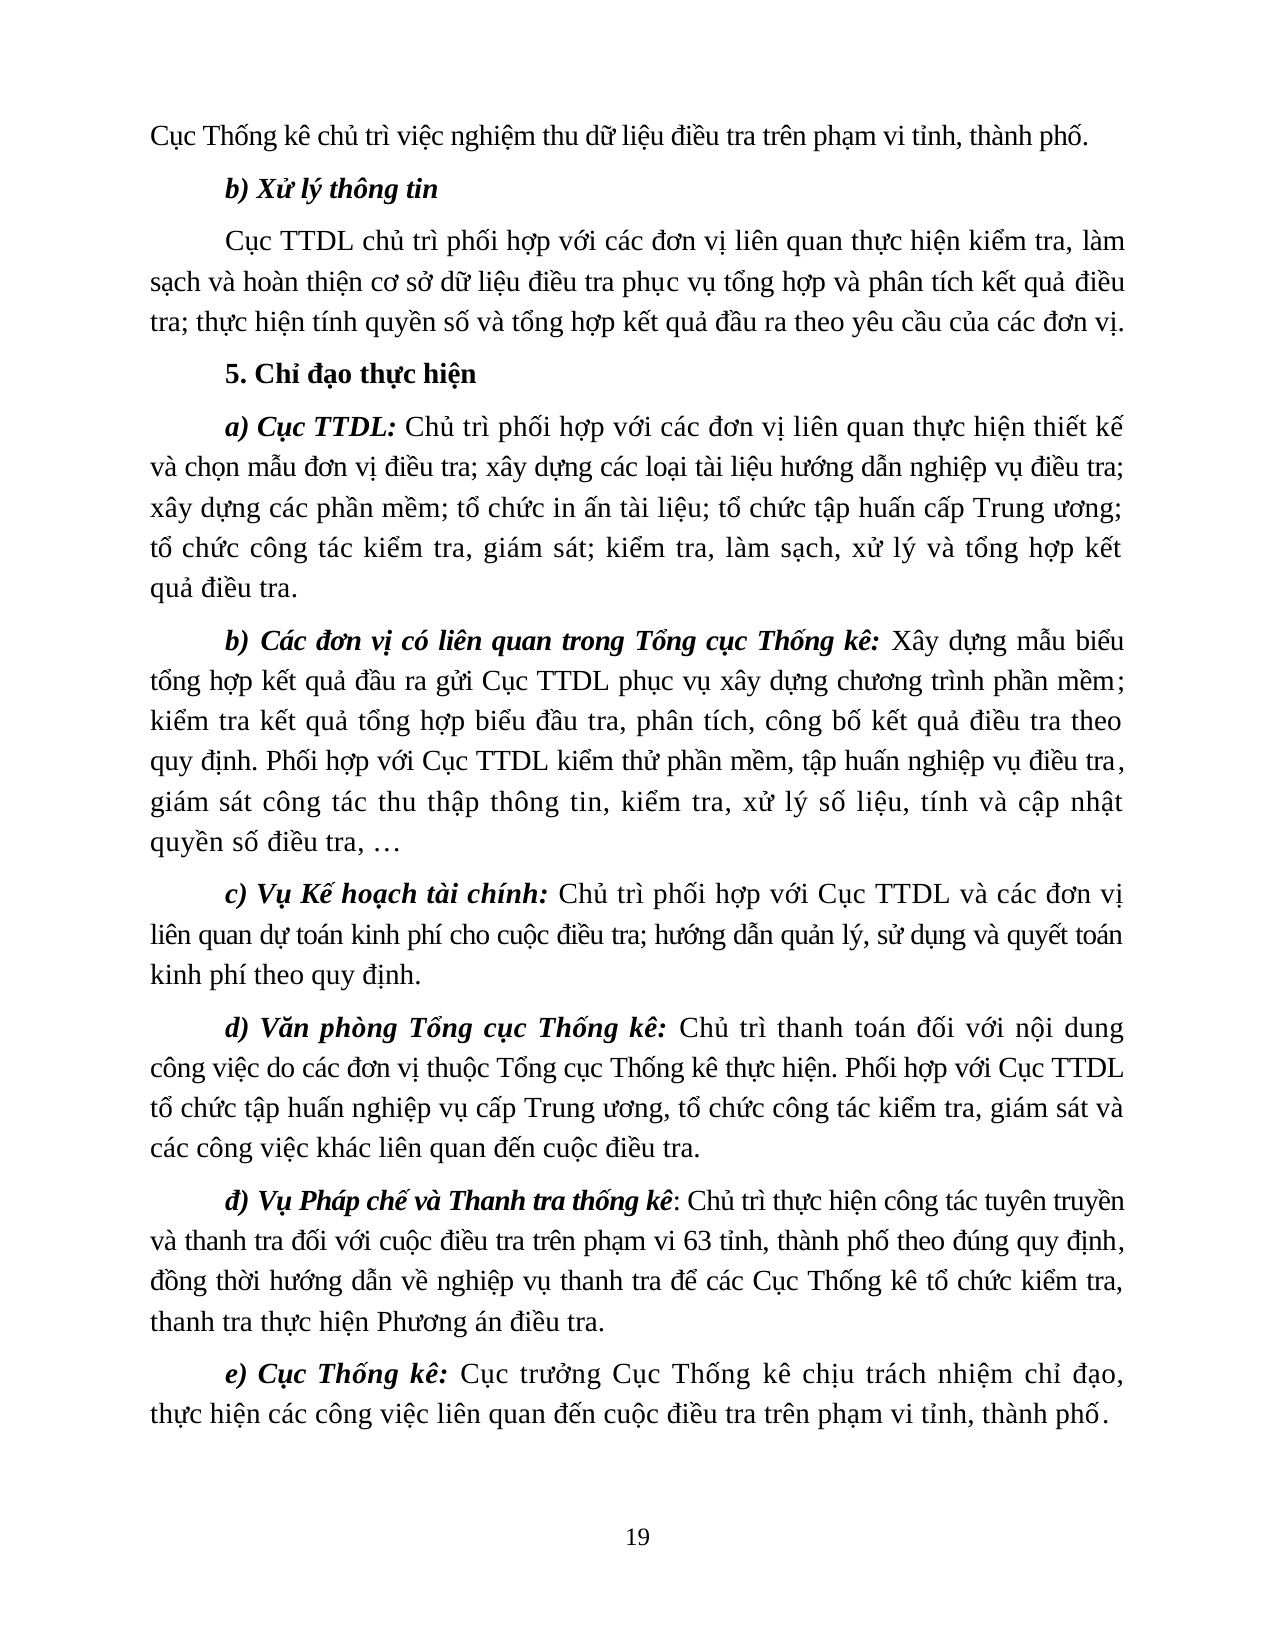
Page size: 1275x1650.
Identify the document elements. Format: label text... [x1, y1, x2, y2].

text a) Cục TTDL: Chủ trì phối hợp với các đơn vị liên quan thực hiện thiết kế và chọn mẫu đơn vị điều tra; xây dựng các loại tài liệu hướng dẫn nghiệp vụ điều tra; xây dựng các phần mềm; tổ chức in ấn tài liệu; tổ chức tập huấn cấp Trung ương; tổ chức công tác kiểm tra, giám sát; kiểm tra, làm sạch, xử lý và tổng hợp kết quả điều tra. [150, 409, 1125, 604]
text b) Xử lý thông tin [150, 171, 1125, 204]
text b) Các đơn vị có liên quan trong Tổng cục Thống kê: Xây dựng mẫu biểu tổng hợp kết quả đầu ra gửi Cục TTDL phục vụ xây dựng chương trình phần mềm; kiểm tra kết quả tổng hợp biểu đầu tra, phân tích, công bố kết quả điều tra theo quy định. Phối hợp với Cục TTDL kiểm thử phần mềm, tập huấn nghiệp vụ điều tra, giám sát công tác thu thập thông tin, kiểm tra, xử lý số liệu, tính và cập nhật quyền số điều tra, … [150, 623, 1125, 857]
text c) Vụ Kế hoạch tài chính: Chủ trì phối hợp với Cục TTDL và các đơn vị liên quan dự toán kinh phí cho cuộc điều tra; hướng dẫn quản lý, sử dụng và quyết toán kinh phí theo quy định. [150, 877, 1125, 991]
text Cục TTDL chủ trì phối hợp với các đơn vị liên quan thực hiện kiểm tra, làm sạch và hoàn thiện cơ sở dữ liệu điều tra phục vụ tổng hợp và phân tích kết quả điều tra; thực hiện tính quyền số và tổng hợp kết quả đầu ra theo yêu cầu của các đơn vị. [150, 223, 1125, 337]
text đ) Vụ Pháp chế và Thanh tra thống kê: Chủ trì thực hiện công tác tuyên truyền và thanh tra đối với cuộc điều tra trên phạm vi 63 tỉnh, thành phố theo đúng quy định, đồng thời hướng dẫn về nghiệp vụ thanh tra để các Cục Thống kê tổ chức kiểm tra, thanh tra thực hiện Phương án điều tra. [150, 1183, 1125, 1337]
text e) Cục Thống kê: Cục trưởng Cục Thống kê chịu trách nhiệm chỉ đạo, thực hiện các công việc liên quan đến cuộc điều tra trên phạm vi tỉnh, thành phố. [150, 1356, 1125, 1430]
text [150, 118, 1125, 152]
text 5. Chỉ đạo thực hiện [150, 357, 1125, 390]
text d) Văn phòng Tổng cục Thống kê: Chủ trì thanh toán đối với nội dung công việc do các đơn vị thuộc Tổng cục Thống kê thực hiện. Phối hợp với Cục TTDL tổ chức tập huấn nghiệp vụ cấp Trung ương, tổ chức công tác kiểm tra, giám sát và các công việc khác liên quan đến cuộc điều tra. [150, 1010, 1125, 1164]
